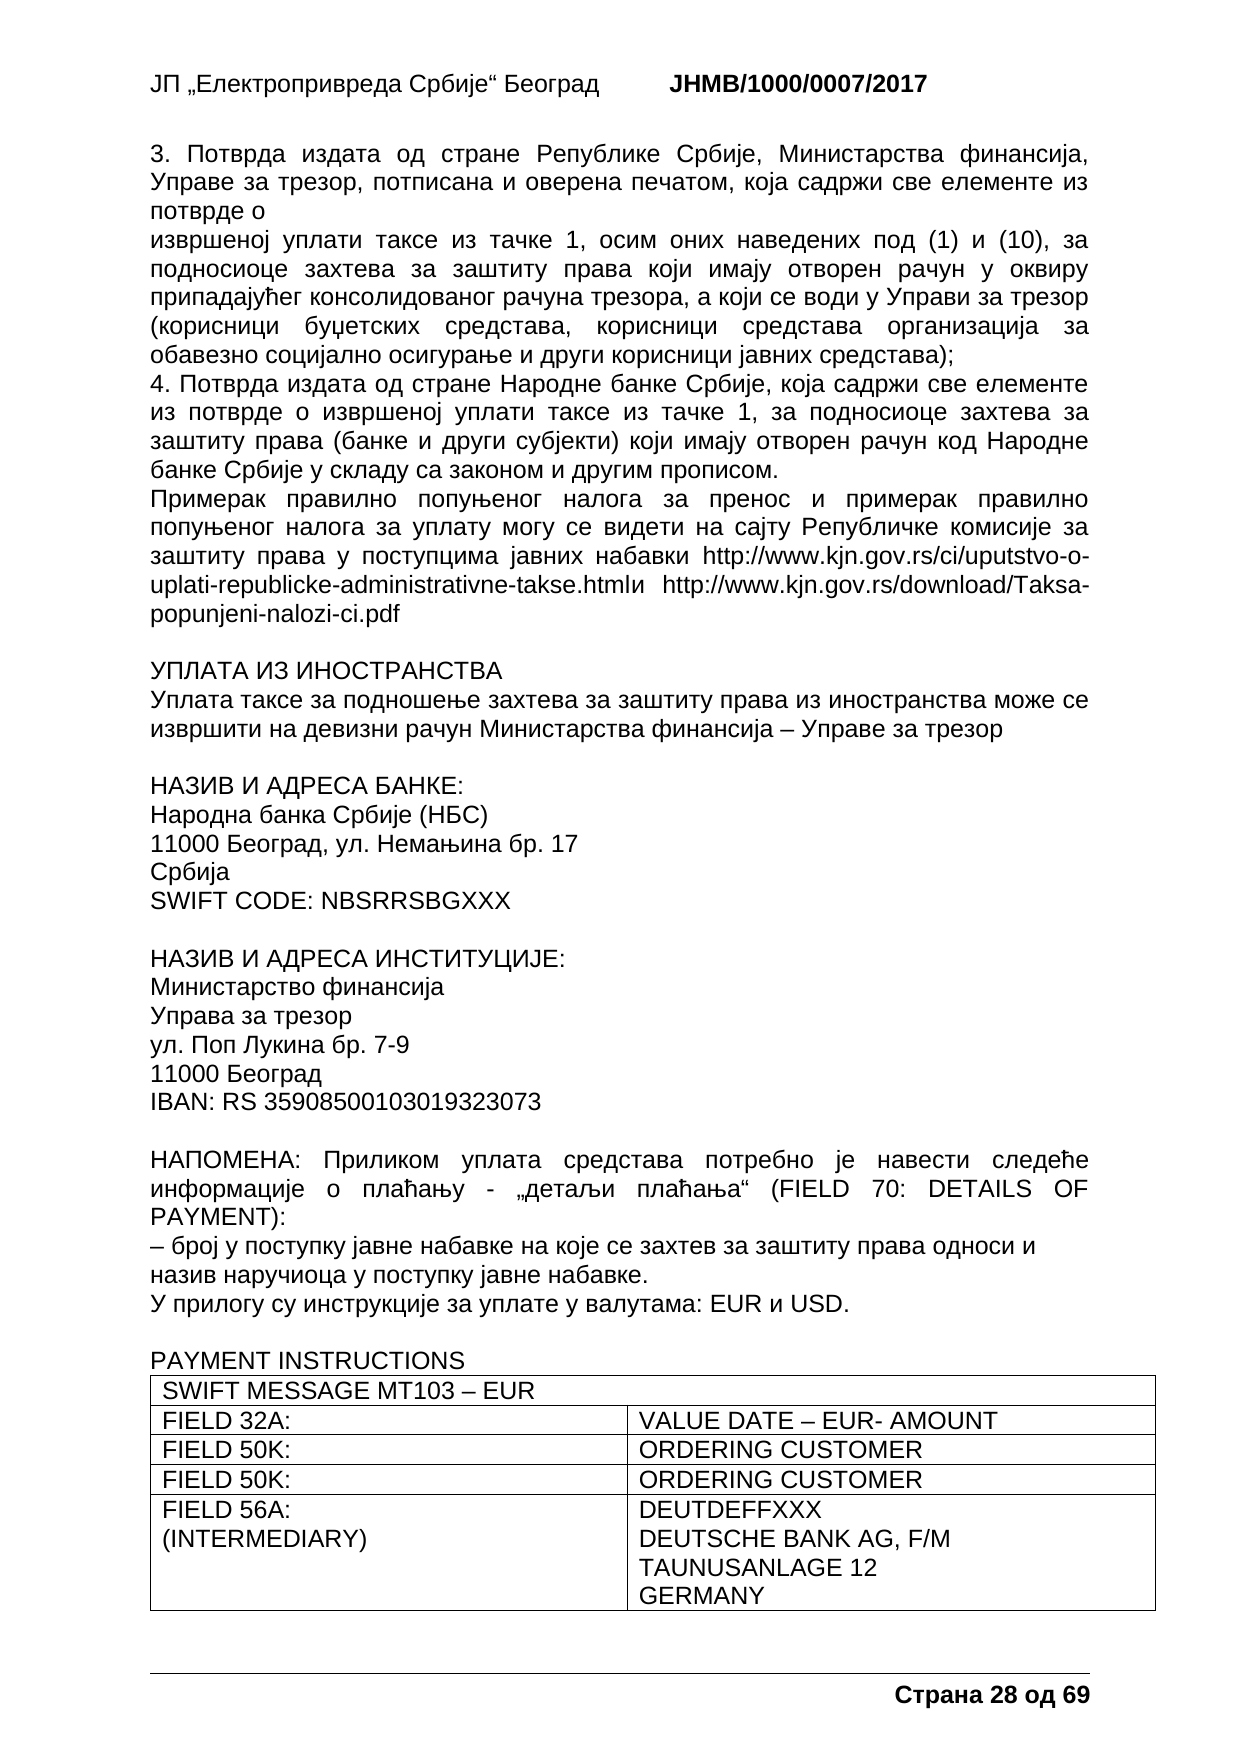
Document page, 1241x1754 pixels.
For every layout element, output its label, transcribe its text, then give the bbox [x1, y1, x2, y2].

table_cell VALUE DATE – EUR- AMOUNT [628, 1406, 1155, 1434]
text 11000 Београд, ул. Немањина бр. 17 [150, 828, 1090, 857]
text PAYMENT INSTRUCTIONS [150, 1346, 1090, 1375]
table_cell DEUTDEFFXXX DEUTSCHE BANK AG, F/M TAUNUSANLAGE 12 GERMANY [628, 1495, 1155, 1610]
table_cell ORDERING CUSTOMER [628, 1435, 1155, 1464]
text У прилогу су инструкције за уплате у валутама: EUR и USD. [150, 1288, 1090, 1317]
text 3. Потврда издата од стране Републике Србије, Министарства финансија, Управе за трезор, потписана и оверена печатом, која садржи све елементе из потврде о [150, 138, 1090, 225]
table_cell ORDERING CUSTOMER [628, 1465, 1155, 1494]
table_cell FIELD 32A: [151, 1406, 627, 1434]
text УПЛАТА ИЗ ИНОСТРАНСТВА [150, 656, 1090, 685]
text Народна банка Србије (НБС) [150, 800, 1090, 828]
text 11000 Београд [150, 1058, 1090, 1087]
text Србија [150, 857, 1090, 886]
text ул. Поп Лукина бр. 7-9 [150, 1030, 1090, 1058]
text Уплата таксе за подношење захтева за заштиту права из иностранства може се извршити на девизни рачун Министарства финансија – Управе за трезор [150, 685, 1090, 742]
table_header SWIFT MESSAGE MT103 – EUR [151, 1376, 1155, 1404]
table_cell FIELD 56A: (INTERMEDIARY) [151, 1495, 627, 1610]
text IBAN: RS 35908500103019323073 [150, 1087, 1090, 1116]
text Примерак правилно попуњеног налога за пренос и примерак правилно попуњеног налога за уплату могу се видети на сајту Републичке комисије за заштиту права у поступцима јавних набавки http://www.kjn.gov.rs/ci/uputstvo-o-uplati-republicke-administrativne-takse.htmlи http://www.kjn.gov.rs/download/Taksa-popunjeni-nalozi-ci.pdf [150, 483, 1090, 627]
text назив наручиоца у поступку јавне набавке. [150, 1260, 1090, 1288]
text НАЗИВ И АДРЕСА БАНКЕ: [150, 771, 1090, 800]
text НАПОМЕНА: Приликом уплата средстава потребно је навести следеће информације о плаћању - „детаљи плаћања“ (FIELD 70: DETAILS OF PAYMENT): [150, 1145, 1090, 1231]
text извршеној уплати таксе из тачке 1, осим оних наведених под (1) и (10), за подносиоце захтева за заштиту права који имају отворен рачун у оквиру припадајућег консолидованог рачуна трезора, а који се води у Управи за трезор (корисници буџетских средстава, корисници средстава организација за обавезно социјално осигурање и други корисници јавних средстава); [150, 225, 1090, 368]
text Управа за трезор [150, 1001, 1090, 1030]
text Министарство финансија [150, 972, 1090, 1001]
table_cell FIELD 50K: [151, 1465, 627, 1494]
text НАЗИВ И АДРЕСА ИНСТИТУЦИЈЕ: [150, 943, 1090, 972]
text SWIFT CODE: NBSRRSBGXXX [150, 886, 1090, 915]
text 4. Потврда издата од стране Народне банке Србије, која садржи све елементе из потврде о извршеној уплати таксе из тачке 1, за подносиоце захтева за заштиту права (банке и други субјекти) који имају отворен рачун код Народне банке Србије у складу са законом и другим прописом. [150, 368, 1090, 483]
text – број у поступку јавне набавке на које се захтев за заштиту права односи и [150, 1231, 1090, 1260]
table_cell FIELD 50K: [151, 1435, 627, 1464]
